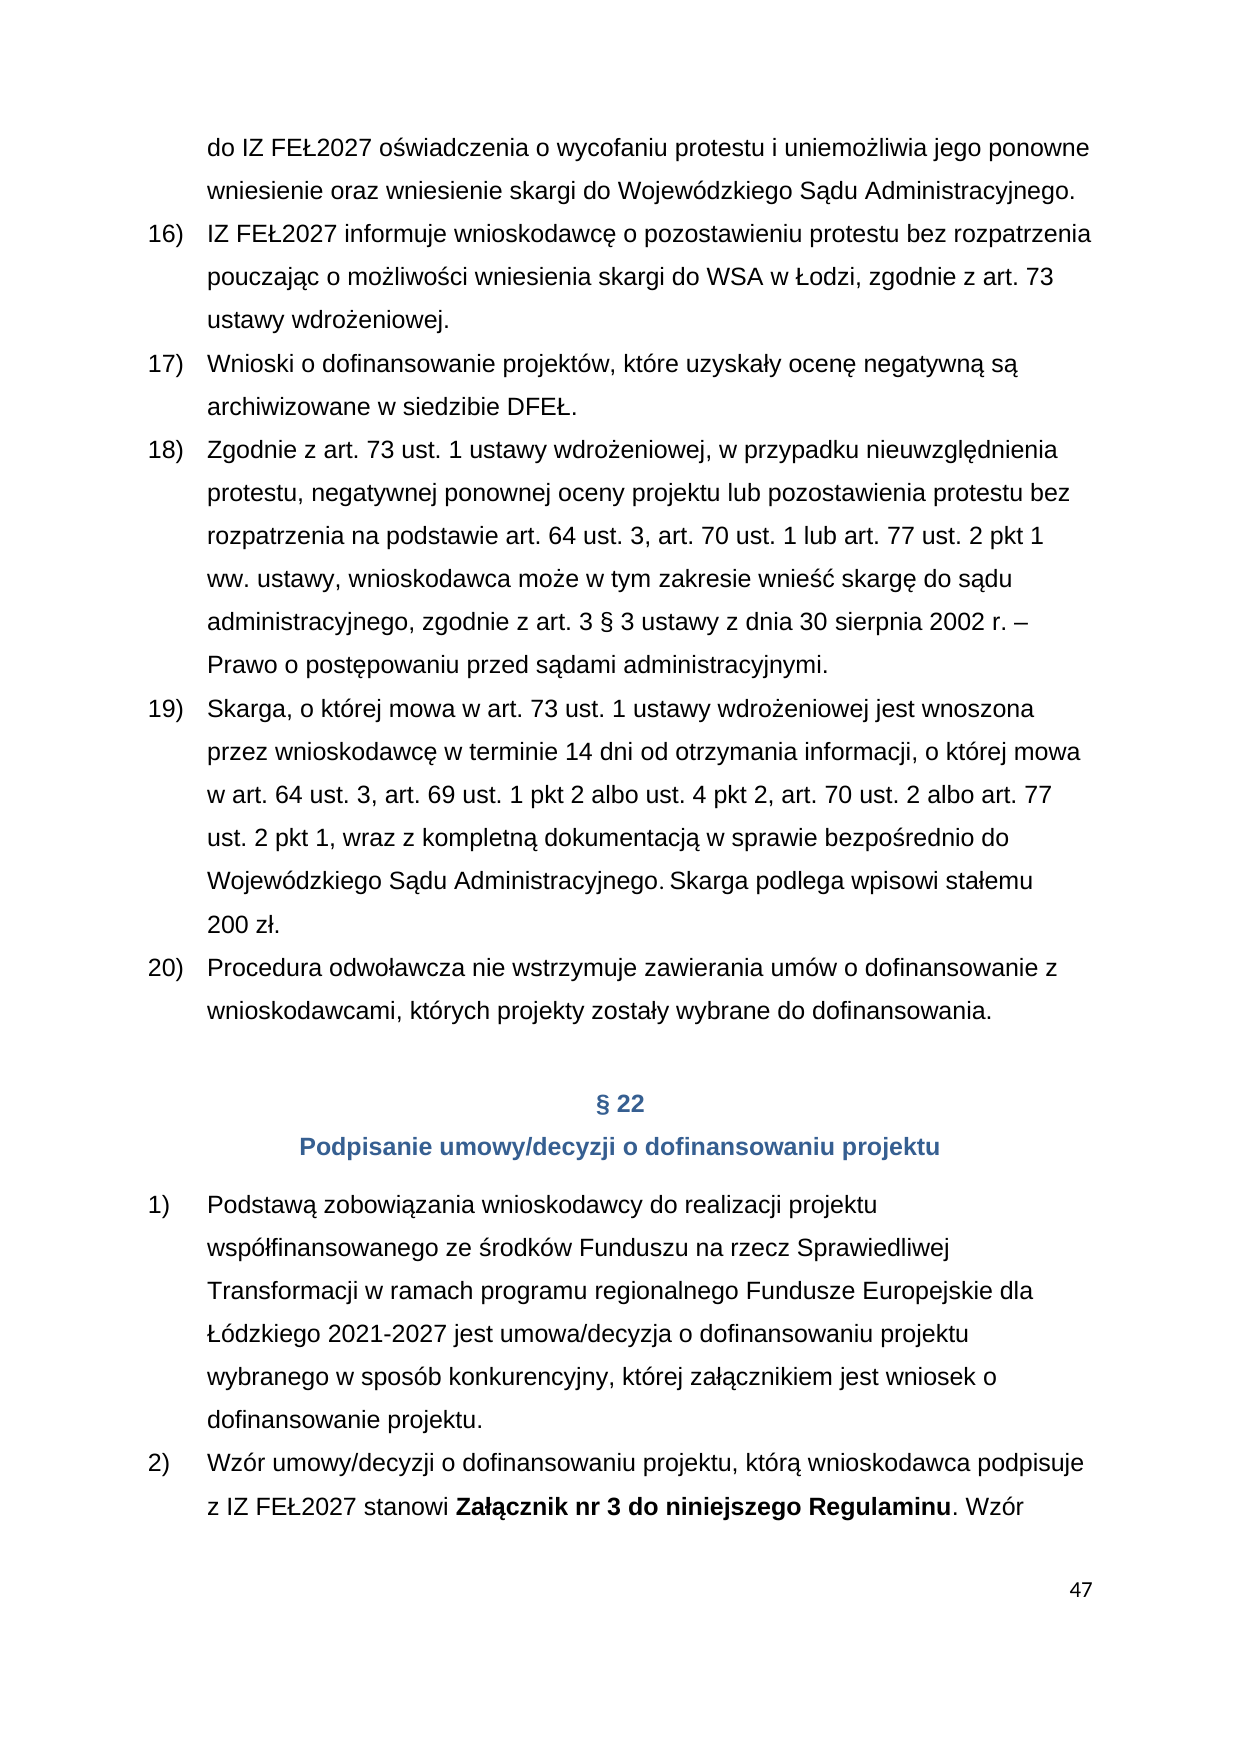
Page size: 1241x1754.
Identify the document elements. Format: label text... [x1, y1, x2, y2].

list Zgodnie z art. 73 ust. 1 ustawy wdrożeniowej, w przypadku nieuwzględnienia protestu, negatywnej ponownej oceny projektu lub pozostawienia protestu bez rozpatrzenia na podstawie art. 64 ust. 3, art. 70 ust. 1 lub art. 77 ust. 2 pkt 1 ww. ustawy, wnioskodawca może w tym zakresie wnieść skargę do sądu administracyjnego, zgodnie z art. 3 § 3 ustawy z dnia 30 sierpnia 2002 r. – Prawo o postępowaniu przed sądami administracyjnymi. [148, 435, 1092, 679]
list IZ FEŁ2027 informuje wnioskodawcę o pozostawieniu protestu bez rozpatrzenia pouczając o możliwości wniesienia skargi do WSA w Łodzi, zgodnie z art. 73 ustawy wdrożeniowej. [148, 219, 1092, 334]
text § 22 [148, 1089, 1092, 1118]
subtitle Podpisanie umowy/decyzji o dofinansowaniu projektu [148, 1132, 1092, 1161]
list Podstawą zobowiązania wnioskodawcy do realizacji projektu współfinansowanego ze środków Funduszu na rzecz Sprawiedliwej Transformacji w ramach programu regionalnego Fundusze Europejskie dla Łódzkiego 2021-2027 jest umowa/decyzja o dofinansowaniu projektu wybranego w sposób konkurencyjny, której załącznikiem jest wniosek o dofinansowanie projektu. [148, 1189, 1092, 1434]
list Skarga, o której mowa w art. 73 ust. 1 ustawy wdrożeniowej jest wnoszona przez wnioskodawcę w terminie 14 dni od otrzymania informacji, o której mowa w art. 64 ust. 3, art. 69 ust. 1 pkt 2 albo ust. 4 pkt 2, art. 70 ust. 2 albo art. 77 ust. 2 pkt 1, wraz z kompletną dokumentacją w sprawie bezpośrednio do Wojewódzkiego Sądu Administracyjnego. Skarga podlega wpisowi stałemu 200 zł. [148, 693, 1092, 938]
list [148, 133, 1092, 205]
list Procedura odwoławcza nie wstrzymuje zawierania umów o dofinansowanie z wnioskodawcami, których projekty zostały wybrane do dofinansowania. [148, 953, 1092, 1024]
list Wnioski o dofinansowanie projektów, które uzyskały ocenę negatywną są archiwizowane w siedzibie DFEŁ. [148, 348, 1092, 420]
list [148, 1448, 1092, 1520]
